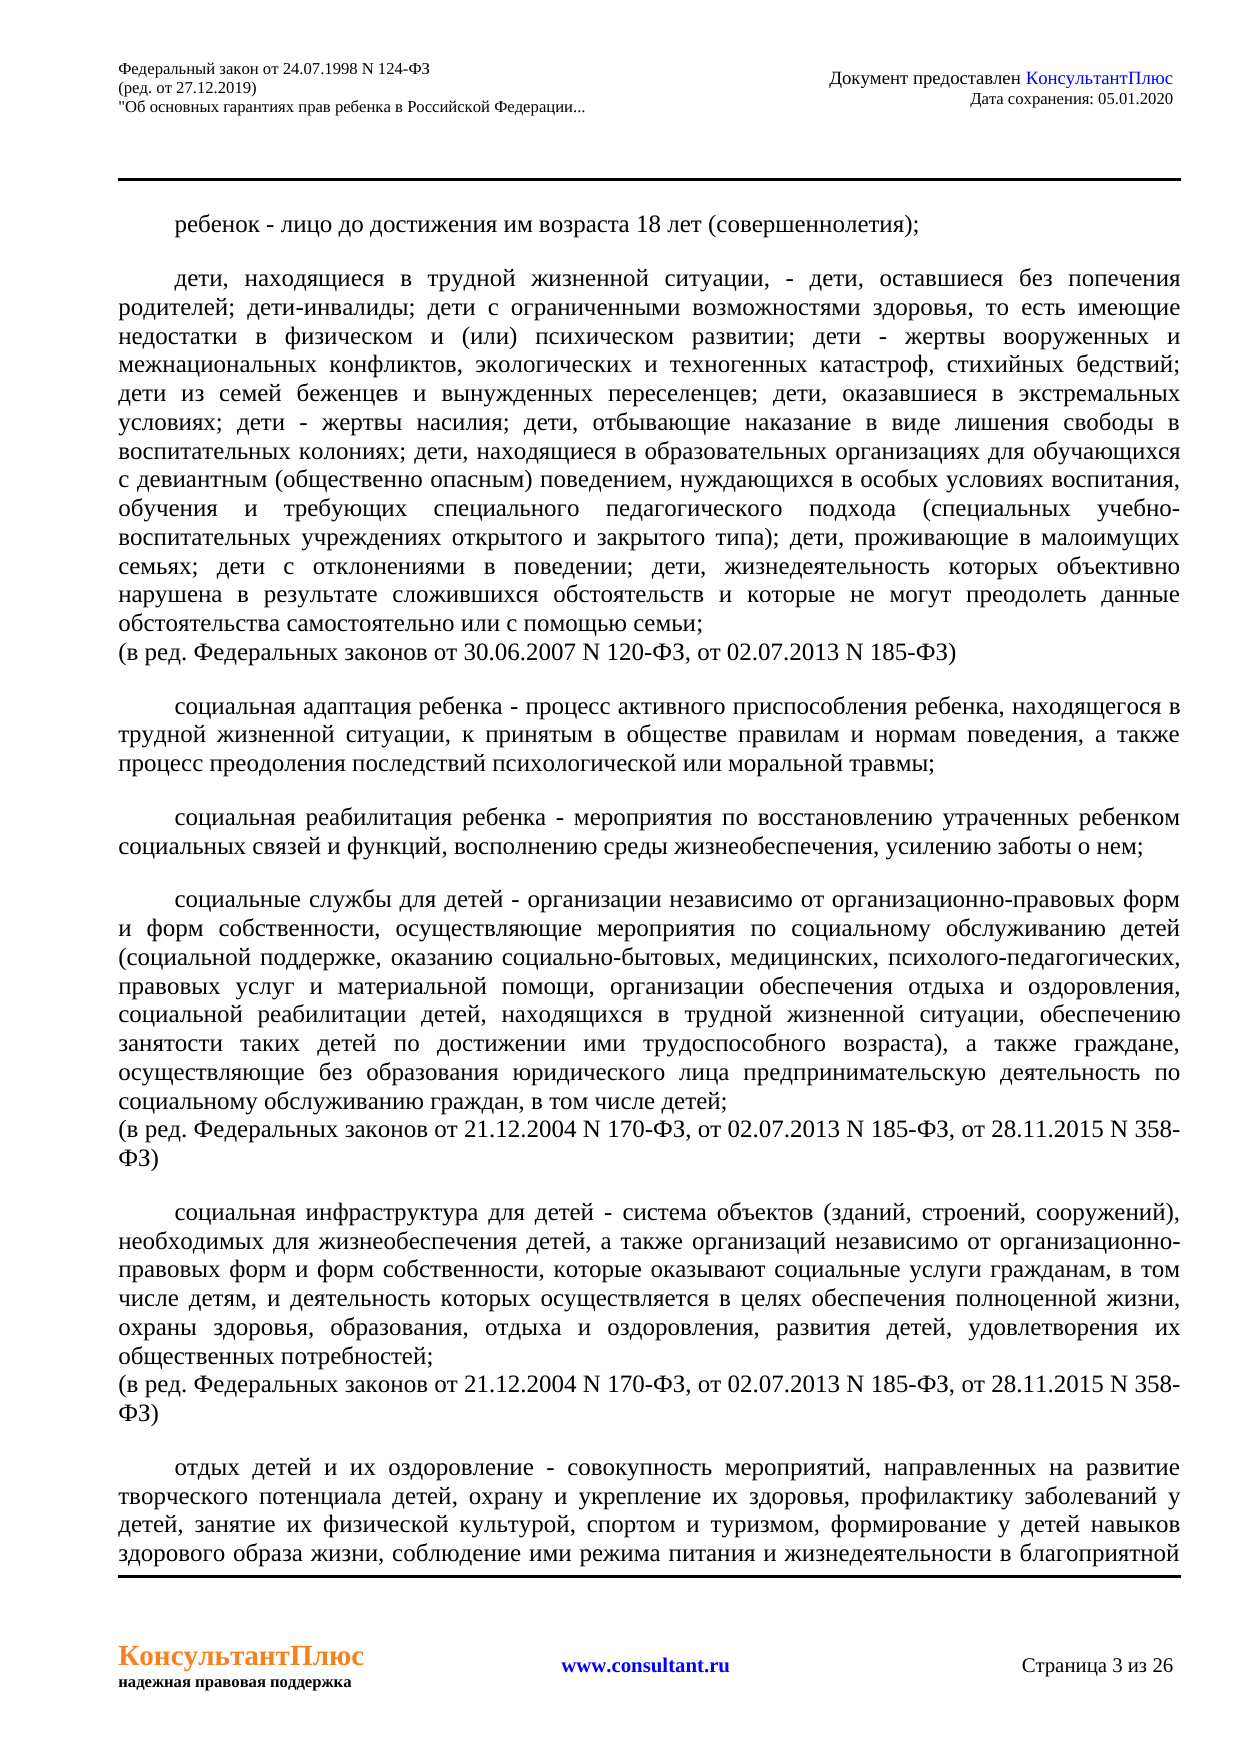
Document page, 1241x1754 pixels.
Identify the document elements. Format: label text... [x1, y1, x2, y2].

text социальная адаптация ребенка - процесс активного приспособления ребенка, находящегося в трудной жизненной ситуации, к принятым в обществе правилам и нормам поведения, а также процесс преодоления последствий психологической или моральной травмы; [118, 691, 1181, 777]
text социальная инфраструктура для детей - система объектов (зданий, строений, сооружений), необходимых для жизнеобеспечения детей, а также организаций независимо от организационно-правовых форм и форм собственности, которые оказывают социальные услуги гражданам, в том числе детям, и деятельность которых осуществляется в целях обеспечения полноценной жизни, охраны здоровья, образования, отдыха и оздоровления, развития детей, удовлетворения их общественных потребностей; [118, 1197, 1181, 1369]
text социальные службы для детей - организации независимо от организационно-правовых форм и форм собственности, осуществляющие мероприятия по социальному обслуживанию детей (социальной поддержке, оказанию социально-бытовых, медицинских, психолого-педагогических, правовых услуг и материальной помощи, организации обеспечения отдыха и оздоровления, социальной реабилитации детей, находящихся в трудной жизненной ситуации, обеспечению занятости таких детей по достижении ими трудоспособного возраста), а также граждане, осуществляющие без образования юридического лица предпринимательскую деятельность по социальному обслуживанию граждан, в том числе детей; [118, 884, 1181, 1114]
text (в ред. Федеральных законов от 30.06.2007 N 120-ФЗ, от 02.07.2013 N 185-ФЗ) [118, 637, 1181, 666]
text (в ред. Федеральных законов от 21.12.2004 N 170-ФЗ, от 02.07.2013 N 185-ФЗ, от 28.11.2015 N 358-ФЗ) [118, 1114, 1181, 1172]
text ребенок - лицо до достижения им возраста 18 лет (совершеннолетия); [118, 209, 1181, 238]
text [118, 1452, 1181, 1567]
text (в ред. Федеральных законов от 21.12.2004 N 170-ФЗ, от 02.07.2013 N 185-ФЗ, от 28.11.2015 N 358-ФЗ) [118, 1369, 1181, 1427]
text дети, находящиеся в трудной жизненной ситуации, - дети, оставшиеся без попечения родителей; дети-инвалиды; дети с ограниченными возможностями здоровья, то есть имеющие недостатки в физическом и (или) психическом развитии; дети - жертвы вооруженных и межнациональных конфликтов, экологических и техногенных катастроф, стихийных бедствий; дети из семей беженцев и вынужденных переселенцев; дети, оказавшиеся в экстремальных условиях; дети - жертвы насилия; дети, отбывающие наказание в виде лишения свободы в воспитательных колониях; дети, находящиеся в образовательных организациях для обучающихся с девиантным (общественно опасным) поведением, нуждающихся в особых условиях воспитания, обучения и требующих специального педагогического подхода (специальных учебно-воспитательных учреждениях открытого и закрытого типа); дети, проживающие в малоимущих семьях; дети с отклонениями в поведении; дети, жизнедеятельность которых объективно нарушена в результате сложившихся обстоятельств и которые не могут преодолеть данные обстоятельства самостоятельно или с помощью семьи; [118, 263, 1181, 637]
text социальная реабилитация ребенка - мероприятия по восстановлению утраченных ребенком социальных связей и функций, восполнению среды жизнеобеспечения, усилению заботы о нем; [118, 802, 1181, 859]
